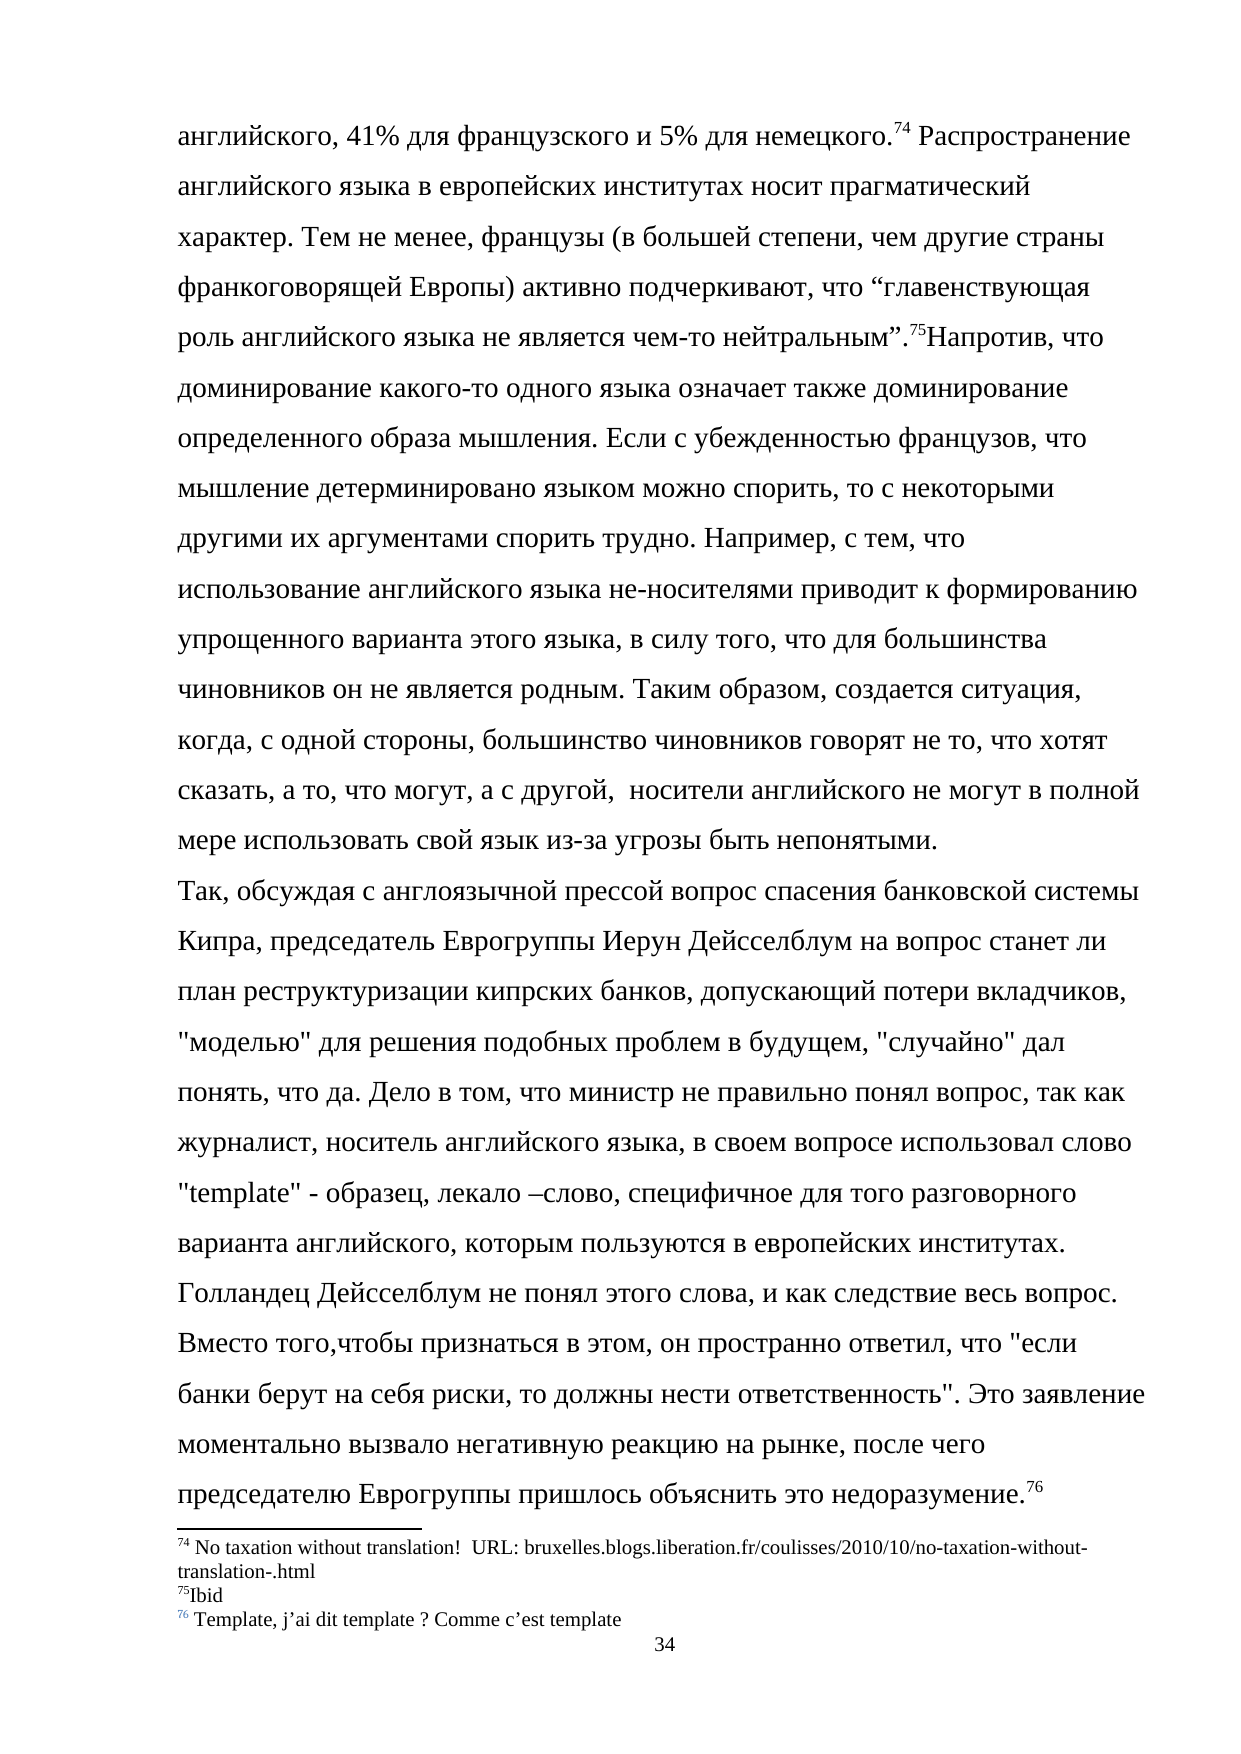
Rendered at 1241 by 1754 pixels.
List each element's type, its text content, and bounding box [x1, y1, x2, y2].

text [177, 118, 1152, 856]
text Так, обсуждая с англоязычной прессой вопрос спасения банковской системы Кипра, председатель Еврогруппы Иерун Дейсселблум на вопрос станет ли план реструктуризации кипрских банков, допускающий потери вкладчиков, "моделью" для решения подобных проблем в будущем, "случайно" дал понять, что да. Дело в том, что министр не правильно понял вопрос, так как журналист, носитель английского языка, в своем вопросе использовал слово "template" - образец, лекало –слово, специфичное для того разговорного варианта английского, которым пользуются в европейских институтах. Голландец Дейсселблум не понял этого слова, и как следствие весь вопрос. Вместо того,чтобы признаться в этом, он пространно ответил, что "если банки берут на себя риски, то должны нести ответственность". Это заявление моментально вызвало негативную реакцию на рынке, после чего председателю Еврогруппы пришлось объяснить это недоразумение. [177, 873, 1152, 1510]
